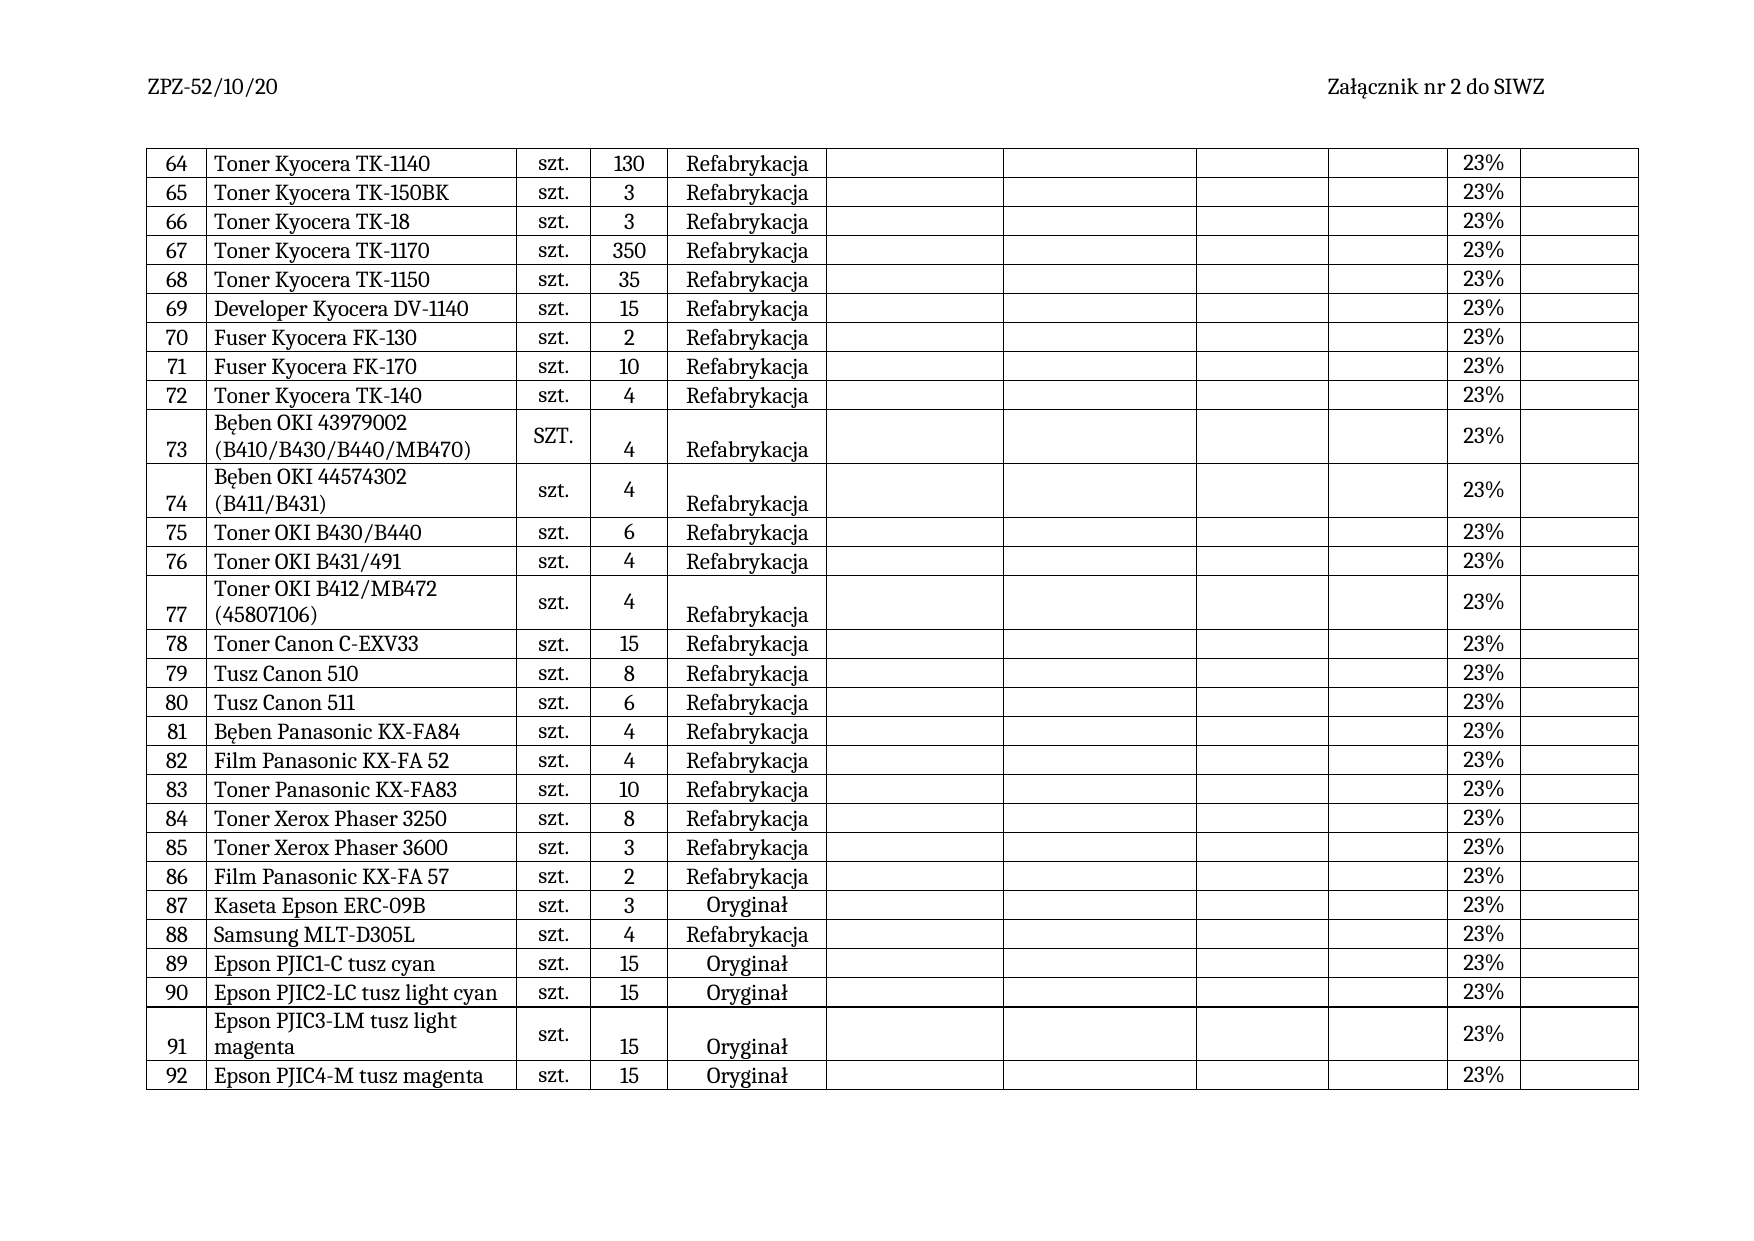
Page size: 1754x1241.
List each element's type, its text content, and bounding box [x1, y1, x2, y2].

table_cell [827, 410, 1003, 463]
table_cell [1521, 862, 1638, 890]
table_cell 89 [147, 949, 206, 977]
table_cell [1329, 949, 1447, 977]
table_cell Bęben OKI 44574302 (B411/B431) [207, 464, 516, 517]
table_cell 10 [591, 352, 667, 380]
table_cell [1197, 352, 1328, 380]
table_cell [827, 464, 1003, 517]
table_cell [1329, 323, 1447, 351]
table_cell [1329, 717, 1447, 745]
table_cell [1004, 547, 1196, 575]
table_cell Refabrykacja [668, 323, 826, 351]
table_cell 69 [147, 294, 206, 322]
table_cell szt. [517, 833, 590, 861]
table_cell [1197, 265, 1328, 293]
table_cell [827, 630, 1003, 658]
table_cell [1004, 381, 1196, 409]
table_cell [1004, 323, 1196, 351]
table_cell Refabrykacja [668, 576, 826, 628]
table_cell [1004, 464, 1196, 517]
table_cell 23% [1448, 920, 1520, 948]
table_cell Refabrykacja [668, 294, 826, 322]
table_cell [1004, 410, 1196, 463]
table_cell [827, 518, 1003, 546]
table_cell [1521, 746, 1638, 774]
table_cell [1521, 547, 1638, 575]
table_cell [1197, 149, 1328, 177]
table_cell [1521, 178, 1638, 206]
table_cell [1197, 1008, 1328, 1060]
table_cell szt. [517, 464, 590, 517]
table_cell 23% [1448, 352, 1520, 380]
table_cell szt. [517, 1061, 590, 1089]
table_cell 4 [591, 547, 667, 575]
table_cell 88 [147, 920, 206, 948]
table_cell [1197, 464, 1328, 517]
table_cell szt. [517, 891, 590, 919]
table_cell [1004, 576, 1196, 628]
table_cell 23% [1448, 207, 1520, 235]
table_cell Toner OKI B412/MB472 (45807106) [207, 576, 516, 628]
table_cell [1329, 862, 1447, 890]
table_cell [1197, 804, 1328, 832]
table_cell Tusz Canon 510 [207, 659, 516, 687]
table_cell Refabrykacja [668, 410, 826, 463]
table_cell [1197, 833, 1328, 861]
table_cell Refabrykacja [668, 746, 826, 774]
table_cell [1197, 1061, 1328, 1089]
table_cell Toner Xerox Phaser 3250 [207, 804, 516, 832]
table_cell 3 [591, 833, 667, 861]
table_cell [1004, 775, 1196, 803]
table_cell Oryginał [668, 1061, 826, 1089]
table_cell 23% [1448, 688, 1520, 716]
table_cell 90 [147, 978, 206, 1006]
table_cell [1329, 352, 1447, 380]
table_cell 68 [147, 265, 206, 293]
table_cell Refabrykacja [668, 659, 826, 687]
table_cell Toner Kyocera TK-1150 [207, 265, 516, 293]
table_cell Refabrykacja [668, 630, 826, 658]
table_cell Epson PJIC1-C tusz cyan [207, 949, 516, 977]
table_cell szt. [517, 576, 590, 628]
table_cell [1197, 410, 1328, 463]
table_cell 15 [591, 978, 667, 1006]
table_cell Toner Canon C-EXV33 [207, 630, 516, 658]
table_cell [1521, 833, 1638, 861]
table_cell szt. [517, 381, 590, 409]
table_cell 77 [147, 576, 206, 628]
table_cell 84 [147, 804, 206, 832]
table_cell 4 [591, 576, 667, 628]
table_cell [1004, 178, 1196, 206]
table_cell 3 [591, 891, 667, 919]
table_cell [1004, 891, 1196, 919]
table_cell 23% [1448, 891, 1520, 919]
table_cell Oryginał [668, 1008, 826, 1060]
table_cell Refabrykacja [668, 149, 826, 177]
table_cell [827, 323, 1003, 351]
table_cell szt. [517, 207, 590, 235]
table_cell [827, 1061, 1003, 1089]
table_cell [827, 236, 1003, 264]
table_cell szt. [517, 804, 590, 832]
table_cell 130 [591, 149, 667, 177]
table_cell Kaseta Epson ERC-09B [207, 891, 516, 919]
table_cell [1004, 630, 1196, 658]
table_cell 15 [591, 1061, 667, 1089]
table_cell [1521, 381, 1638, 409]
table_cell [1329, 207, 1447, 235]
table_cell 23% [1448, 949, 1520, 977]
table_cell szt. [517, 178, 590, 206]
table_cell Tusz Canon 511 [207, 688, 516, 716]
table_cell 8 [591, 659, 667, 687]
table_cell [1004, 978, 1196, 1006]
table_cell szt. [517, 920, 590, 948]
table_cell szt. [517, 294, 590, 322]
table_cell [1197, 862, 1328, 890]
table_cell [1004, 862, 1196, 890]
table_cell 8 [591, 804, 667, 832]
table_cell 70 [147, 323, 206, 351]
table_cell 23% [1448, 804, 1520, 832]
table_cell 23% [1448, 236, 1520, 264]
table_cell szt. [517, 265, 590, 293]
table_cell Refabrykacja [668, 775, 826, 803]
table_cell [1329, 178, 1447, 206]
table_cell 350 [591, 236, 667, 264]
table_cell 23% [1448, 659, 1520, 687]
table_cell Refabrykacja [668, 920, 826, 948]
table_cell Film Panasonic KX-FA 57 [207, 862, 516, 890]
table_cell 4 [591, 746, 667, 774]
table_cell 35 [591, 265, 667, 293]
table_cell Refabrykacja [668, 518, 826, 546]
table_cell 23% [1448, 746, 1520, 774]
table_cell Fuser Kyocera FK-130 [207, 323, 516, 351]
table_cell [1521, 149, 1638, 177]
table_cell 71 [147, 352, 206, 380]
table_cell Epson PJIC3-LM tusz light magenta [207, 1008, 516, 1060]
table_cell [1004, 746, 1196, 774]
table_cell Refabrykacja [668, 717, 826, 745]
table_cell [1329, 630, 1447, 658]
table_cell Refabrykacja [668, 547, 826, 575]
table_cell [1197, 891, 1328, 919]
table_cell [1521, 659, 1638, 687]
table_cell Oryginał [668, 891, 826, 919]
table_cell [1329, 891, 1447, 919]
table_cell Refabrykacja [668, 207, 826, 235]
table_cell [1004, 294, 1196, 322]
table_cell [1521, 323, 1638, 351]
table_cell Refabrykacja [668, 833, 826, 861]
table_cell 3 [591, 207, 667, 235]
table_cell [827, 265, 1003, 293]
table_cell Epson PJIC4-M tusz magenta [207, 1061, 516, 1089]
table_cell [1329, 518, 1447, 546]
table_cell 23% [1448, 978, 1520, 1006]
table_cell [1329, 381, 1447, 409]
table_cell szt. [517, 518, 590, 546]
table_cell Bęben OKI 43979002 (B410/B430/B440/MB470) [207, 410, 516, 463]
table_cell [1521, 265, 1638, 293]
table_cell Fuser Kyocera FK-170 [207, 352, 516, 380]
table_cell [1329, 1008, 1447, 1060]
table_cell [1197, 178, 1328, 206]
table_cell [1004, 518, 1196, 546]
table_cell 76 [147, 547, 206, 575]
table_cell 23% [1448, 323, 1520, 351]
table_cell [1004, 833, 1196, 861]
table_cell 15 [591, 949, 667, 977]
table_cell [1197, 323, 1328, 351]
table_cell 65 [147, 178, 206, 206]
table_cell 23% [1448, 381, 1520, 409]
table_cell Toner Kyocera TK-1140 [207, 149, 516, 177]
table_cell 15 [591, 294, 667, 322]
table_cell Bęben Panasonic KX-FA84 [207, 717, 516, 745]
table_cell [827, 178, 1003, 206]
table_cell Refabrykacja [668, 688, 826, 716]
table_cell [1329, 833, 1447, 861]
table_cell [1197, 381, 1328, 409]
table_cell [1197, 717, 1328, 745]
table_cell [827, 576, 1003, 628]
table_cell 23% [1448, 862, 1520, 890]
table_cell [1004, 236, 1196, 264]
table_cell [1197, 659, 1328, 687]
table_cell 4 [591, 920, 667, 948]
table_cell [1004, 804, 1196, 832]
table_cell [827, 746, 1003, 774]
table_cell 23% [1448, 178, 1520, 206]
table_cell [1004, 688, 1196, 716]
table_cell 4 [591, 464, 667, 517]
table_cell 72 [147, 381, 206, 409]
table_cell Toner Kyocera TK-150BK [207, 178, 516, 206]
table_cell [1197, 207, 1328, 235]
table_cell [1329, 1061, 1447, 1089]
table_cell [1004, 207, 1196, 235]
table_cell 23% [1448, 464, 1520, 517]
table_cell [1521, 978, 1638, 1006]
table_cell 86 [147, 862, 206, 890]
table_cell Refabrykacja [668, 178, 826, 206]
table_cell Refabrykacja [668, 236, 826, 264]
table_cell [827, 659, 1003, 687]
table_cell 4 [591, 381, 667, 409]
table_cell 23% [1448, 576, 1520, 628]
table_cell [1521, 920, 1638, 948]
table_cell 23% [1448, 1061, 1520, 1089]
table_cell szt. [517, 1008, 590, 1060]
table_cell 23% [1448, 265, 1520, 293]
table_cell [1329, 294, 1447, 322]
table_cell Epson PJIC2-LC tusz light cyan [207, 978, 516, 1006]
table_cell 80 [147, 688, 206, 716]
table_cell szt. [517, 149, 590, 177]
table_cell [1521, 804, 1638, 832]
table_cell 2 [591, 862, 667, 890]
table_cell Samsung MLT-D305L [207, 920, 516, 948]
table_cell szt. [517, 688, 590, 716]
table_cell 73 [147, 410, 206, 463]
table_cell 66 [147, 207, 206, 235]
table_cell 4 [591, 410, 667, 463]
table_cell 83 [147, 775, 206, 803]
table_cell Toner OKI B431/491 [207, 547, 516, 575]
table_cell [1329, 775, 1447, 803]
table_cell 75 [147, 518, 206, 546]
table_cell szt. [517, 630, 590, 658]
table_cell [1521, 207, 1638, 235]
table_cell 85 [147, 833, 206, 861]
table_cell 15 [591, 1008, 667, 1060]
table_cell [827, 207, 1003, 235]
table_cell Toner Xerox Phaser 3600 [207, 833, 516, 861]
table_cell [1521, 1061, 1638, 1089]
table_cell [827, 775, 1003, 803]
table_cell 81 [147, 717, 206, 745]
table_cell [1329, 659, 1447, 687]
table_cell 23% [1448, 1008, 1520, 1060]
table_cell [1197, 547, 1328, 575]
table_cell Refabrykacja [668, 352, 826, 380]
table_cell 78 [147, 630, 206, 658]
table_cell szt. [517, 978, 590, 1006]
table_cell [827, 547, 1003, 575]
table_cell [1521, 236, 1638, 264]
table_cell 4 [591, 717, 667, 745]
table_cell szt. [517, 949, 590, 977]
table_cell [1197, 949, 1328, 977]
table_cell szt. [517, 717, 590, 745]
table_cell Oryginał [668, 949, 826, 977]
table_cell [1521, 352, 1638, 380]
table_cell 92 [147, 1061, 206, 1089]
table_cell Toner Kyocera TK-140 [207, 381, 516, 409]
table_cell 23% [1448, 717, 1520, 745]
table_cell [1329, 920, 1447, 948]
table_cell 74 [147, 464, 206, 517]
table_cell [1521, 518, 1638, 546]
table_cell [1329, 688, 1447, 716]
table_cell [1004, 352, 1196, 380]
table_cell [827, 862, 1003, 890]
table_cell 23% [1448, 775, 1520, 803]
table_cell [1521, 410, 1638, 463]
table_cell [1521, 891, 1638, 919]
table_cell Toner Kyocera TK-1170 [207, 236, 516, 264]
table_cell 23% [1448, 630, 1520, 658]
table_cell [1329, 464, 1447, 517]
table_cell [1004, 149, 1196, 177]
table_cell [1197, 518, 1328, 546]
table_cell 23% [1448, 518, 1520, 546]
table_cell [827, 717, 1003, 745]
table_cell Refabrykacja [668, 464, 826, 517]
table_cell [1329, 149, 1447, 177]
table_cell 3 [591, 178, 667, 206]
table_cell [827, 381, 1003, 409]
table_cell [1329, 804, 1447, 832]
table_cell [1004, 1008, 1196, 1060]
table_cell [1521, 630, 1638, 658]
table_cell [1329, 978, 1447, 1006]
table_cell [1329, 576, 1447, 628]
table_cell [1004, 920, 1196, 948]
table_cell [827, 833, 1003, 861]
table_cell [1521, 464, 1638, 517]
table_cell szt. [517, 547, 590, 575]
table_cell [827, 149, 1003, 177]
table_cell SZT. [517, 410, 590, 463]
table_cell [1197, 576, 1328, 628]
table_cell [1521, 294, 1638, 322]
table_cell szt. [517, 323, 590, 351]
table_cell 87 [147, 891, 206, 919]
table_cell [1329, 547, 1447, 575]
table_cell 23% [1448, 149, 1520, 177]
table_cell 10 [591, 775, 667, 803]
table_cell Refabrykacja [668, 265, 826, 293]
table_cell 23% [1448, 410, 1520, 463]
table_cell szt. [517, 659, 590, 687]
table_cell [1521, 949, 1638, 977]
table_cell Toner Kyocera TK-18 [207, 207, 516, 235]
table_cell Refabrykacja [668, 381, 826, 409]
table_cell [1521, 688, 1638, 716]
table_cell szt. [517, 352, 590, 380]
table_cell 6 [591, 688, 667, 716]
table_cell 6 [591, 518, 667, 546]
table_cell [1004, 659, 1196, 687]
table_cell [827, 978, 1003, 1006]
table_cell [1521, 576, 1638, 628]
table_cell [1197, 688, 1328, 716]
table_cell [1329, 236, 1447, 264]
table_cell szt. [517, 775, 590, 803]
table_cell [1197, 294, 1328, 322]
table_cell szt. [517, 746, 590, 774]
table_cell Oryginał [668, 978, 826, 1006]
table_cell [1521, 1008, 1638, 1060]
table_cell [1004, 949, 1196, 977]
table_cell 91 [147, 1008, 206, 1060]
table_cell [1197, 746, 1328, 774]
table_cell 23% [1448, 833, 1520, 861]
table_cell szt. [517, 862, 590, 890]
table_cell [1197, 775, 1328, 803]
table_cell 15 [591, 630, 667, 658]
table_cell 82 [147, 746, 206, 774]
table_cell szt. [517, 236, 590, 264]
table_cell [827, 688, 1003, 716]
table_cell [1521, 775, 1638, 803]
table_cell [1004, 717, 1196, 745]
table_cell Refabrykacja [668, 804, 826, 832]
table_cell [827, 804, 1003, 832]
table_cell [827, 949, 1003, 977]
table_cell Refabrykacja [668, 862, 826, 890]
table_cell [827, 294, 1003, 322]
table_cell [827, 352, 1003, 380]
table_cell 67 [147, 236, 206, 264]
table_cell [1329, 410, 1447, 463]
table_cell [827, 920, 1003, 948]
table_cell 2 [591, 323, 667, 351]
table_cell [1521, 717, 1638, 745]
table_cell Developer Kyocera DV-1140 [207, 294, 516, 322]
table_cell [1197, 978, 1328, 1006]
table_cell [827, 1008, 1003, 1060]
table_cell Toner OKI B430/B440 [207, 518, 516, 546]
table_cell [1197, 630, 1328, 658]
table_cell [827, 891, 1003, 919]
table_cell [1004, 265, 1196, 293]
table_cell [1329, 746, 1447, 774]
table_cell [1329, 265, 1447, 293]
table_cell [1197, 236, 1328, 264]
table_cell 64 [147, 149, 206, 177]
table_cell [1197, 920, 1328, 948]
table_cell 23% [1448, 547, 1520, 575]
table_cell Toner Panasonic KX-FA83 [207, 775, 516, 803]
table_cell Film Panasonic KX-FA 52 [207, 746, 516, 774]
table_cell [1004, 1061, 1196, 1089]
table_cell 79 [147, 659, 206, 687]
table_cell 23% [1448, 294, 1520, 322]
